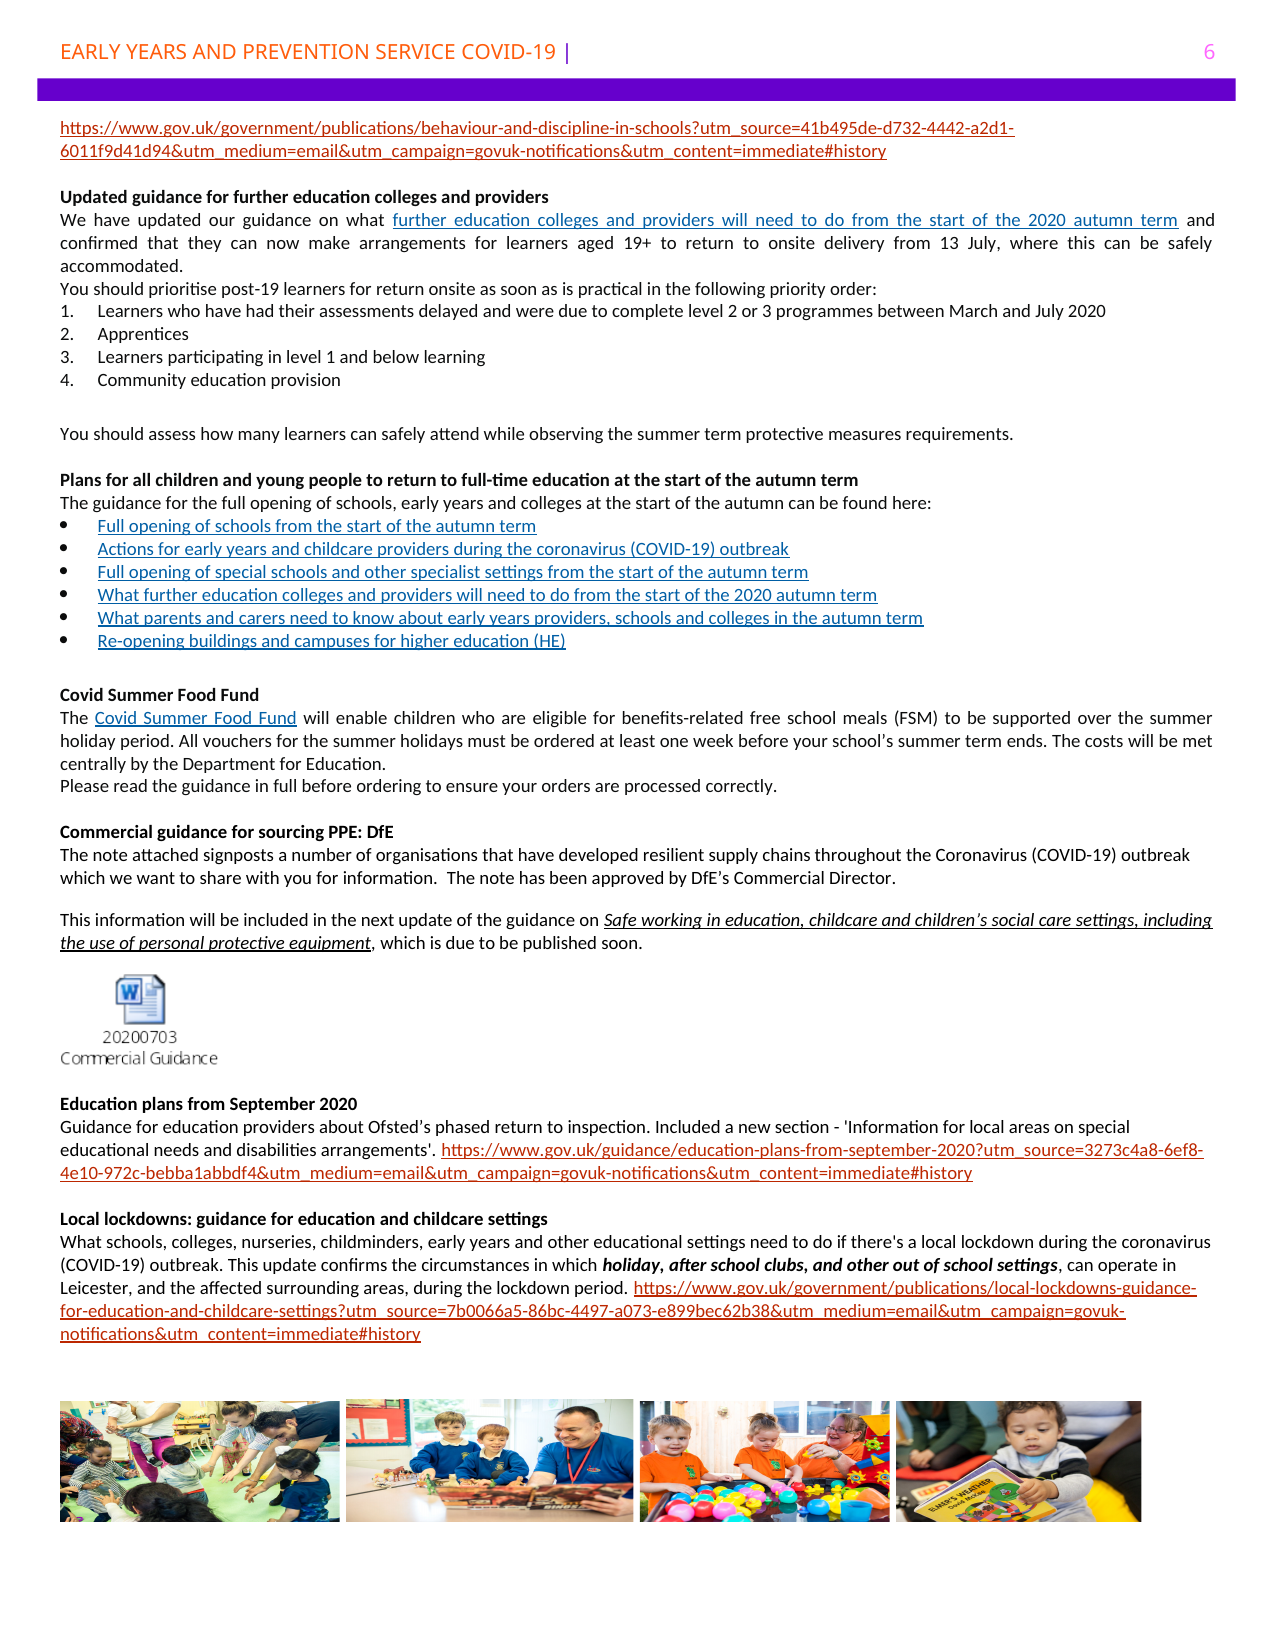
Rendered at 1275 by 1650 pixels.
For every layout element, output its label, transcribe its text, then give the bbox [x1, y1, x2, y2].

text What schools, colleges, nurseries, childminders, early years and other educational settings need to do if there's a local lockdown during the coronavirus (COVID-19) outbreak. This update confirms the circumstances in which holiday, after school clubs, and other out of school settings, can operate in Leicester, and the affected surrounding areas, during the lockdown period. https://www.gov.uk/government/publications/local-lockdowns-guidance-for-education-and-childcare-settings?utm_source=7b0066a5-86bc-4497-a073-e899bec62b38&utm_medium=email&utm_campaign=govuk-notifications&utm_content=immediate#history [60, 1230, 1215, 1345]
text Please read the guidance in full before ordering to ensure your orders are processed correctly. [60, 775, 1215, 798]
text Commercial guidance for sourcing PPE: DfE [60, 821, 1215, 843]
picture [346, 1399, 634, 1522]
text The guidance for the full opening of schools, early years and colleges at the start of the autumn can be found here: [60, 491, 1215, 514]
subtitle Plans for all children and young people to return to full-time education at the start of the autumn term [60, 468, 1215, 491]
table_header Learners who have had their assessments delayed and were due to complete level 2 or 3 programmes between March and July 2020 Apprentices Learners participating in level 1 and below learning Community education provision [60, 300, 1114, 423]
picture [60, 1401, 340, 1522]
text The Covid Summer Food Fund will enable children who are eligible for benefits-related free school meals (FSM) to be supported over the summer holiday period. All vouchers for the summer holidays must be ordered at least one week before your school’s summer term ends. The costs will be met centrally by the Department for Education. [60, 706, 1215, 775]
subtitle Local lockdowns: guidance for education and childcare settings [60, 1207, 1215, 1230]
text Guidance for education providers about Ofsted’s phased return to inspection. Included a new section - 'Information for local areas on special educational needs and disabilities arrangements'. https://www.gov.uk/guidance/education-plans-from-september-2020?utm_source=3273c4a8-6ef8-4e10-972c-bebba1abbdf4&utm_medium=email&utm_campaign=govuk-notifications&utm_content=immediate#history [60, 1116, 1215, 1184]
picture [639, 1401, 890, 1522]
text You should prioritise post-19 learners for return onsite as soon as is practical in the following priority order: [60, 277, 1215, 300]
text This information will be included in the next update of the guidance on Safe working in education, childcare and children’s social care settings, including the use of personal protective equipment, which is due to be published soon. [60, 908, 1215, 954]
text You should assess how many learners can safely attend while observing the summer term protective measures requirements. [60, 423, 1215, 446]
table_header Full opening of schools from the start of the autumn term Actions for early years and childcare providers during the coronavirus (COVID-19) outbreak Full opening of special schools and other specialist settings from the start of the autumn term What further education colleges and providers will need to do from the start of the 2020 autumn term What parents and carers need to know about early years providers, schools and colleges in the autumn term Re-opening buildings and campuses for higher education (HE) [60, 514, 930, 683]
text The note attached signposts a number of organisations that have developed resilient supply chains throughout the Coronavirus (COVID-19) outbreak which we want to share with you for information. The note has been approved by DfE’s Commercial Director. [60, 843, 1215, 889]
text https://www.gov.uk/government/publications/behaviour-and-discipline-in-schools?utm_source=41b495de-d732-4442-a2d1-6011f9d41d94&utm_medium=email&utm_campaign=govuk-notifications&utm_content=immediate#history [60, 116, 1215, 162]
subtitle Education plans from September 2020 [60, 1093, 1215, 1116]
text We have updated our guidance on what further education colleges and providers will need to do from the start of the 2020 autumn term and confirmed that they can now make arrangements for learners aged 19+ to return to onsite delivery from 13 July, where this can be safely accommodated. [60, 208, 1215, 277]
subtitle Updated guidance for further education colleges and providers [60, 185, 1215, 208]
picture [896, 1401, 1142, 1522]
subtitle Covid Summer Food Fund [60, 683, 1215, 706]
